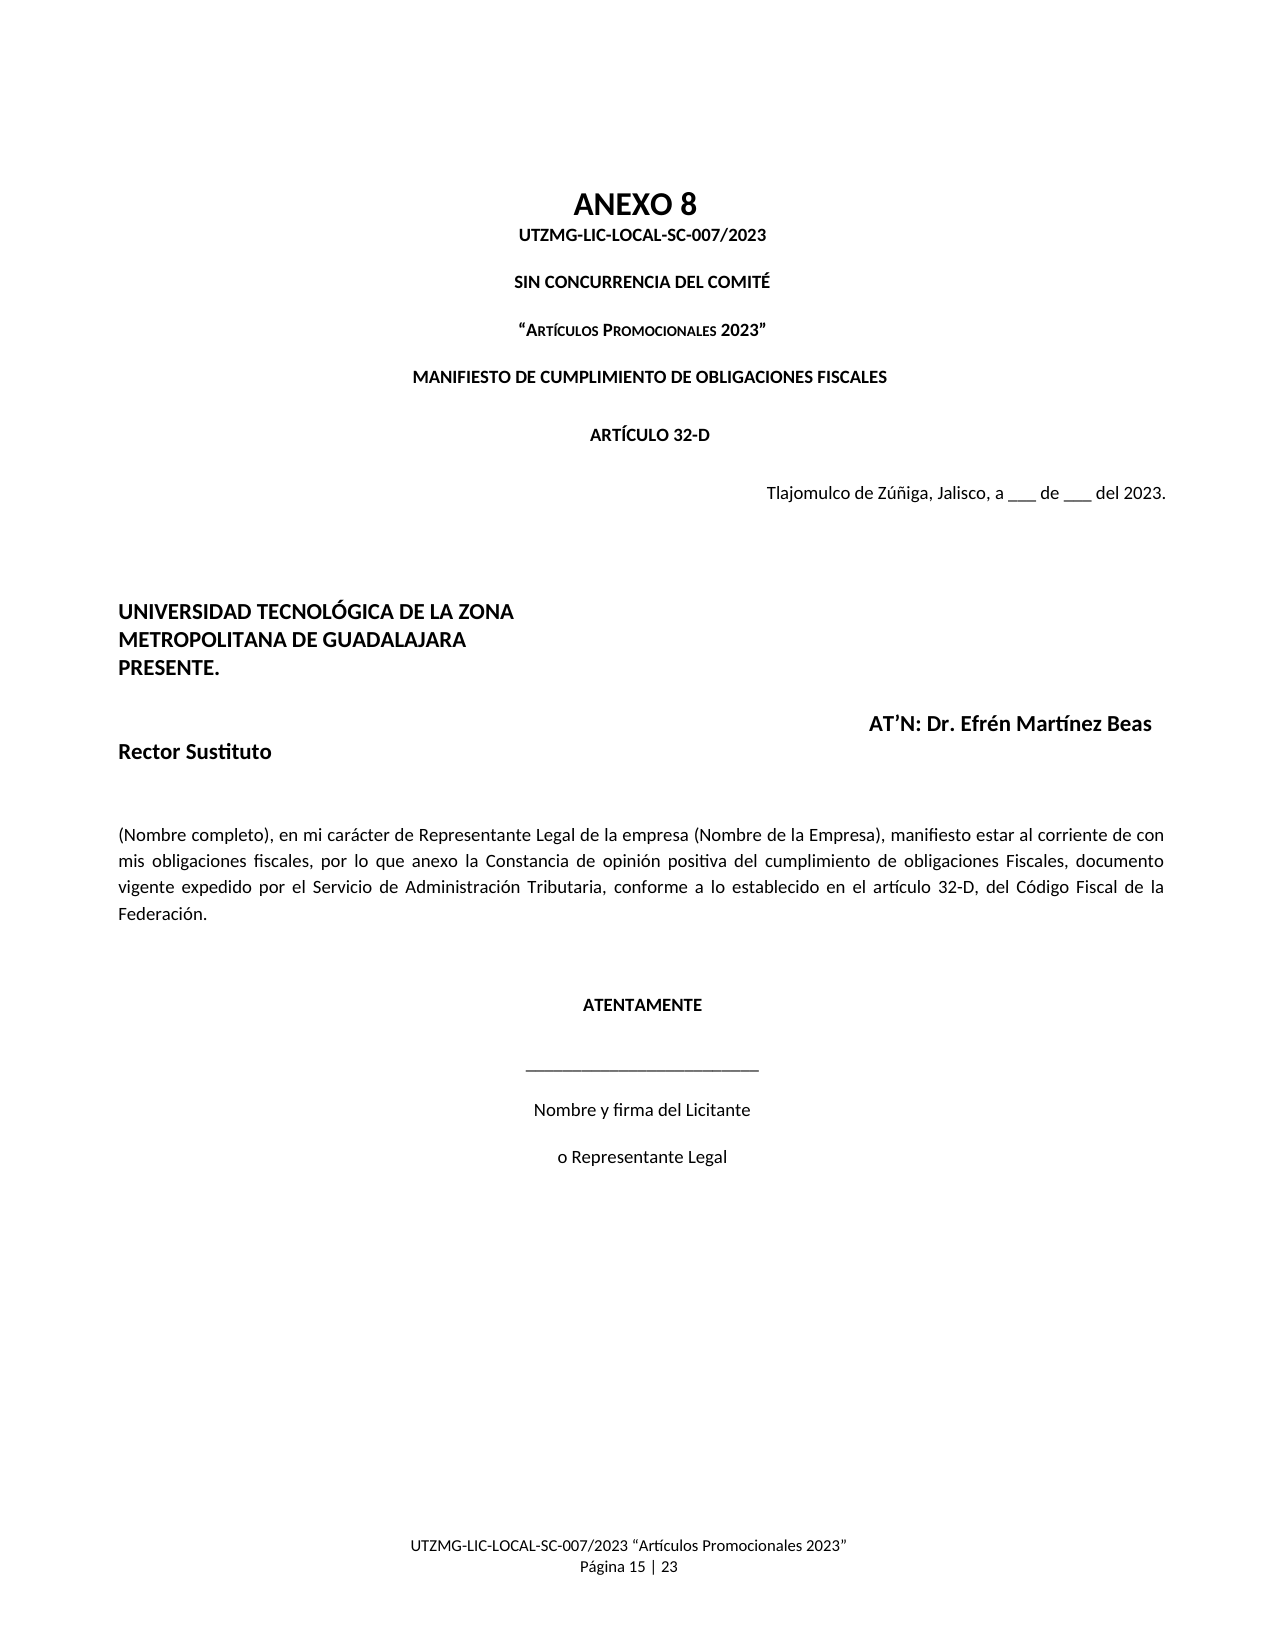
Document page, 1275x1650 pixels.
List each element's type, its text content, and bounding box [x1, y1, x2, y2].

text Rector Sustituto [118, 737, 1167, 765]
text MANIFIESTO DE CUMPLIMIENTO DE OBLIGACIONES FISCALES [133, 365, 1167, 388]
text ARTÍCULO 32-D [133, 423, 1167, 446]
text _________________________ [118, 1051, 1167, 1074]
text UTZMG-LIC-LOCAL-SC-007/2023 [118, 223, 1167, 246]
text METROPOLITANA DE GUADALAJARA [118, 625, 1152, 653]
text (Nombre completo), en mi carácter de Representante Legal de la empresa (Nombre de la Empresa), manifiesto estar al corriente de con mis obligaciones fiscales, por lo que anexo la Constancia de opinión positiva del cumplimiento de obligaciones Fiscales, documento vigente expedido por el Servicio de Administración Tributaria, conforme a lo establecido en el artículo 32-D, del Código Fiscal de la Federación. [118, 823, 1167, 925]
text ANEXO 8 [118, 183, 1152, 223]
text ATENTAMENTE [118, 993, 1167, 1016]
text SIN CONCURRENCIA DEL COMITÉ [118, 271, 1167, 293]
text PRESENTE. [118, 653, 1152, 681]
text Nombre y firma del Licitante [118, 1098, 1167, 1121]
text Tlajomulco de Zúñiga, Jalisco, a ___ de ___ del 2023. [118, 482, 1167, 504]
text AT’N: Dr. Efrén Martínez Beas [118, 709, 1152, 737]
text o Representante Legal [118, 1146, 1167, 1169]
text “Artículos Promocionales 2023” [118, 318, 1167, 341]
text UNIVERSIDAD TECNOLÓGICA DE LA ZONA [118, 597, 1152, 625]
